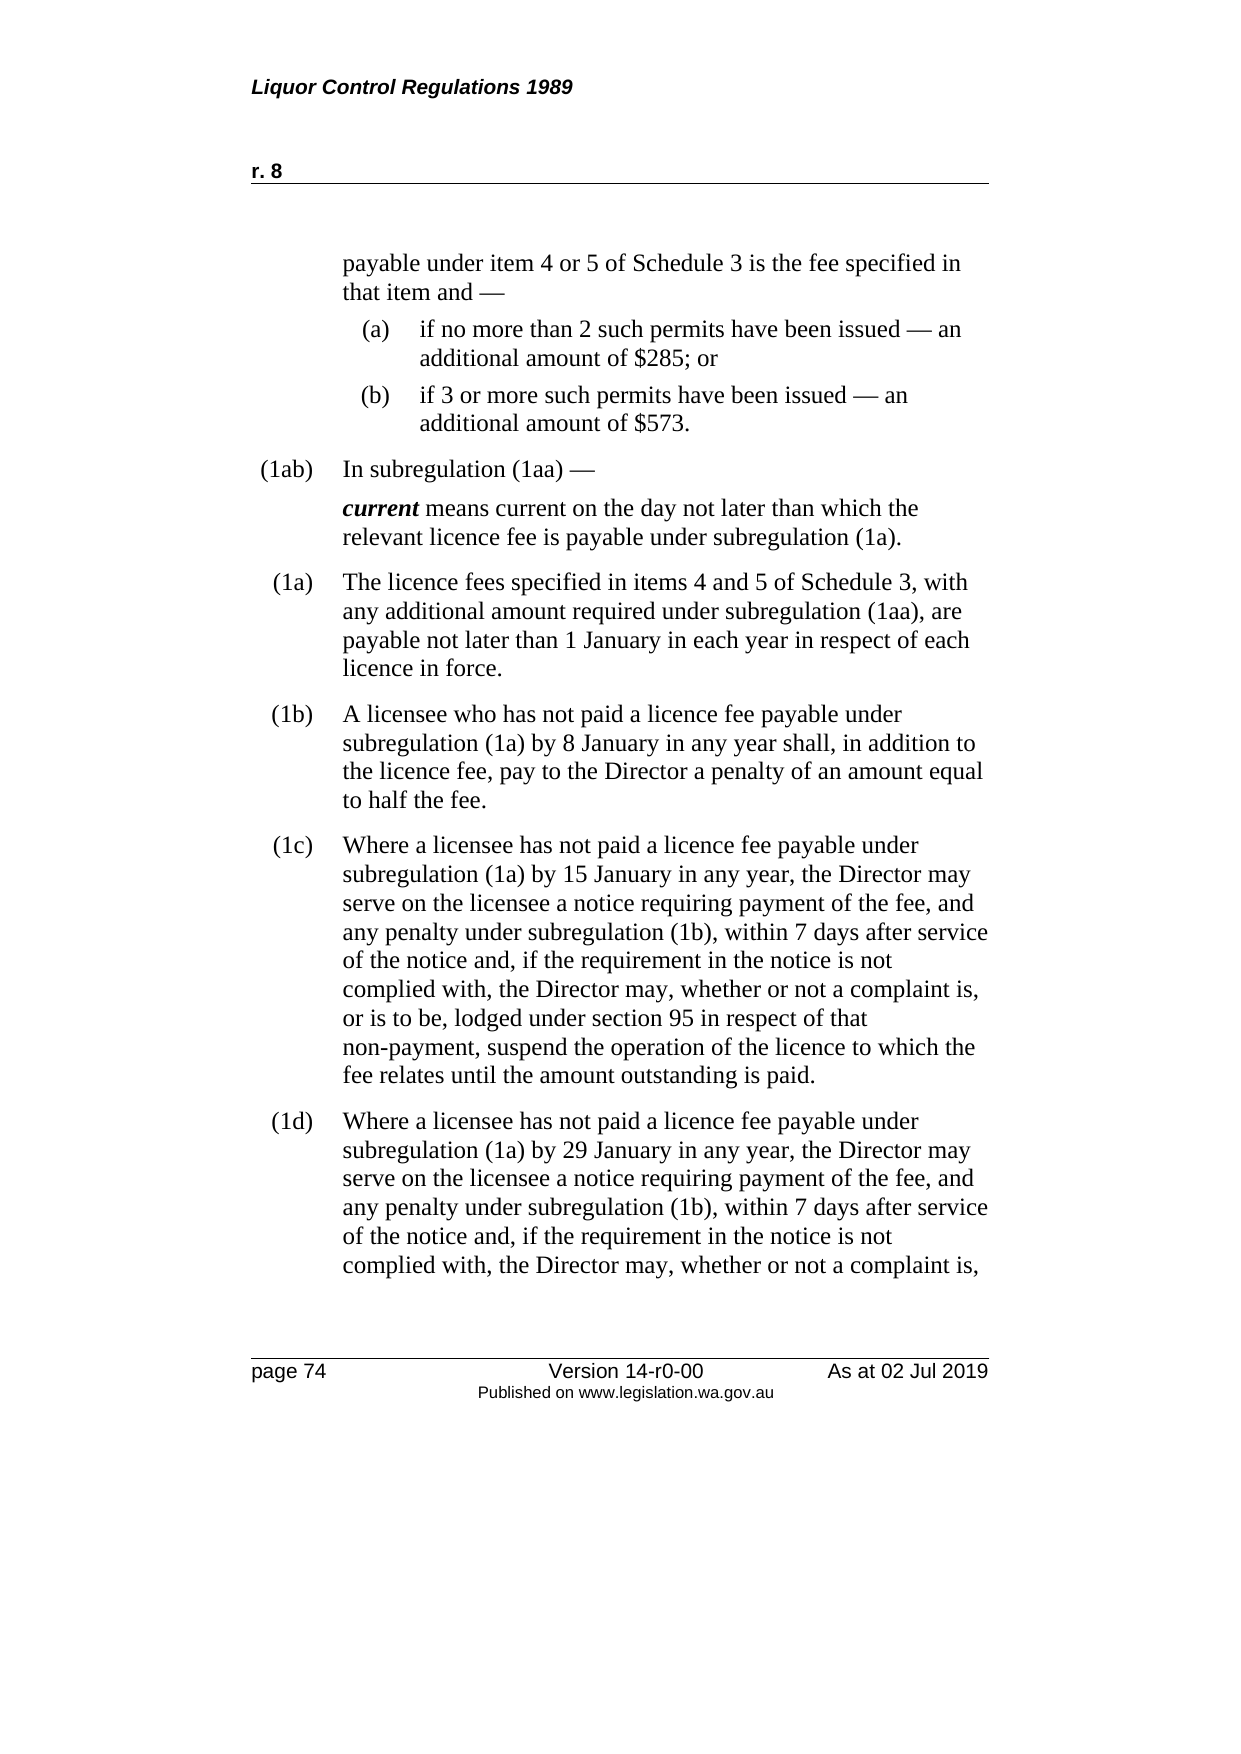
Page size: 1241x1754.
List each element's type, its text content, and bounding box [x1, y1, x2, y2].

text (a) if no more than 2 such permits have been issued — an additional amount of $285; or [251, 314, 989, 371]
text (b) if 3 or more such permits have been issued — an additional amount of $573. [251, 380, 989, 437]
text current means current on the day not later than which the relevant licence fee is payable under subregulation (1a). [251, 493, 989, 551]
text (1b) A licensee who has not paid a licence fee payable under subregulation (1a) by 8 January in any year shall, in addition to the licence fee, pay to the Director a penalty of an amount equal to half the fee. [251, 699, 989, 814]
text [251, 248, 989, 306]
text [251, 1106, 989, 1278]
text (1ab) In subregulation (1aa) — [251, 454, 989, 483]
text (1c) Where a licensee has not paid a licence fee payable under subregulation (1a) by 15 January in any year, the Director may serve on the licensee a notice requiring payment of the fee, and any penalty under subregulation (1b), within 7 days after service of the notice and, if the requirement in the notice is not complied with, the Director may, whether or not a complaint is, or is to be, lodged under section 95 in respect of that non-payment, suspend the operation of the licence to which the fee relates until the amount outstanding is paid. [251, 831, 989, 1089]
text (1a) The licence fees specified in items 4 and 5 of Schedule 3, with any additional amount required under subregulation (1aa), are payable not later than 1 January in each year in respect of each licence in force. [251, 567, 989, 682]
